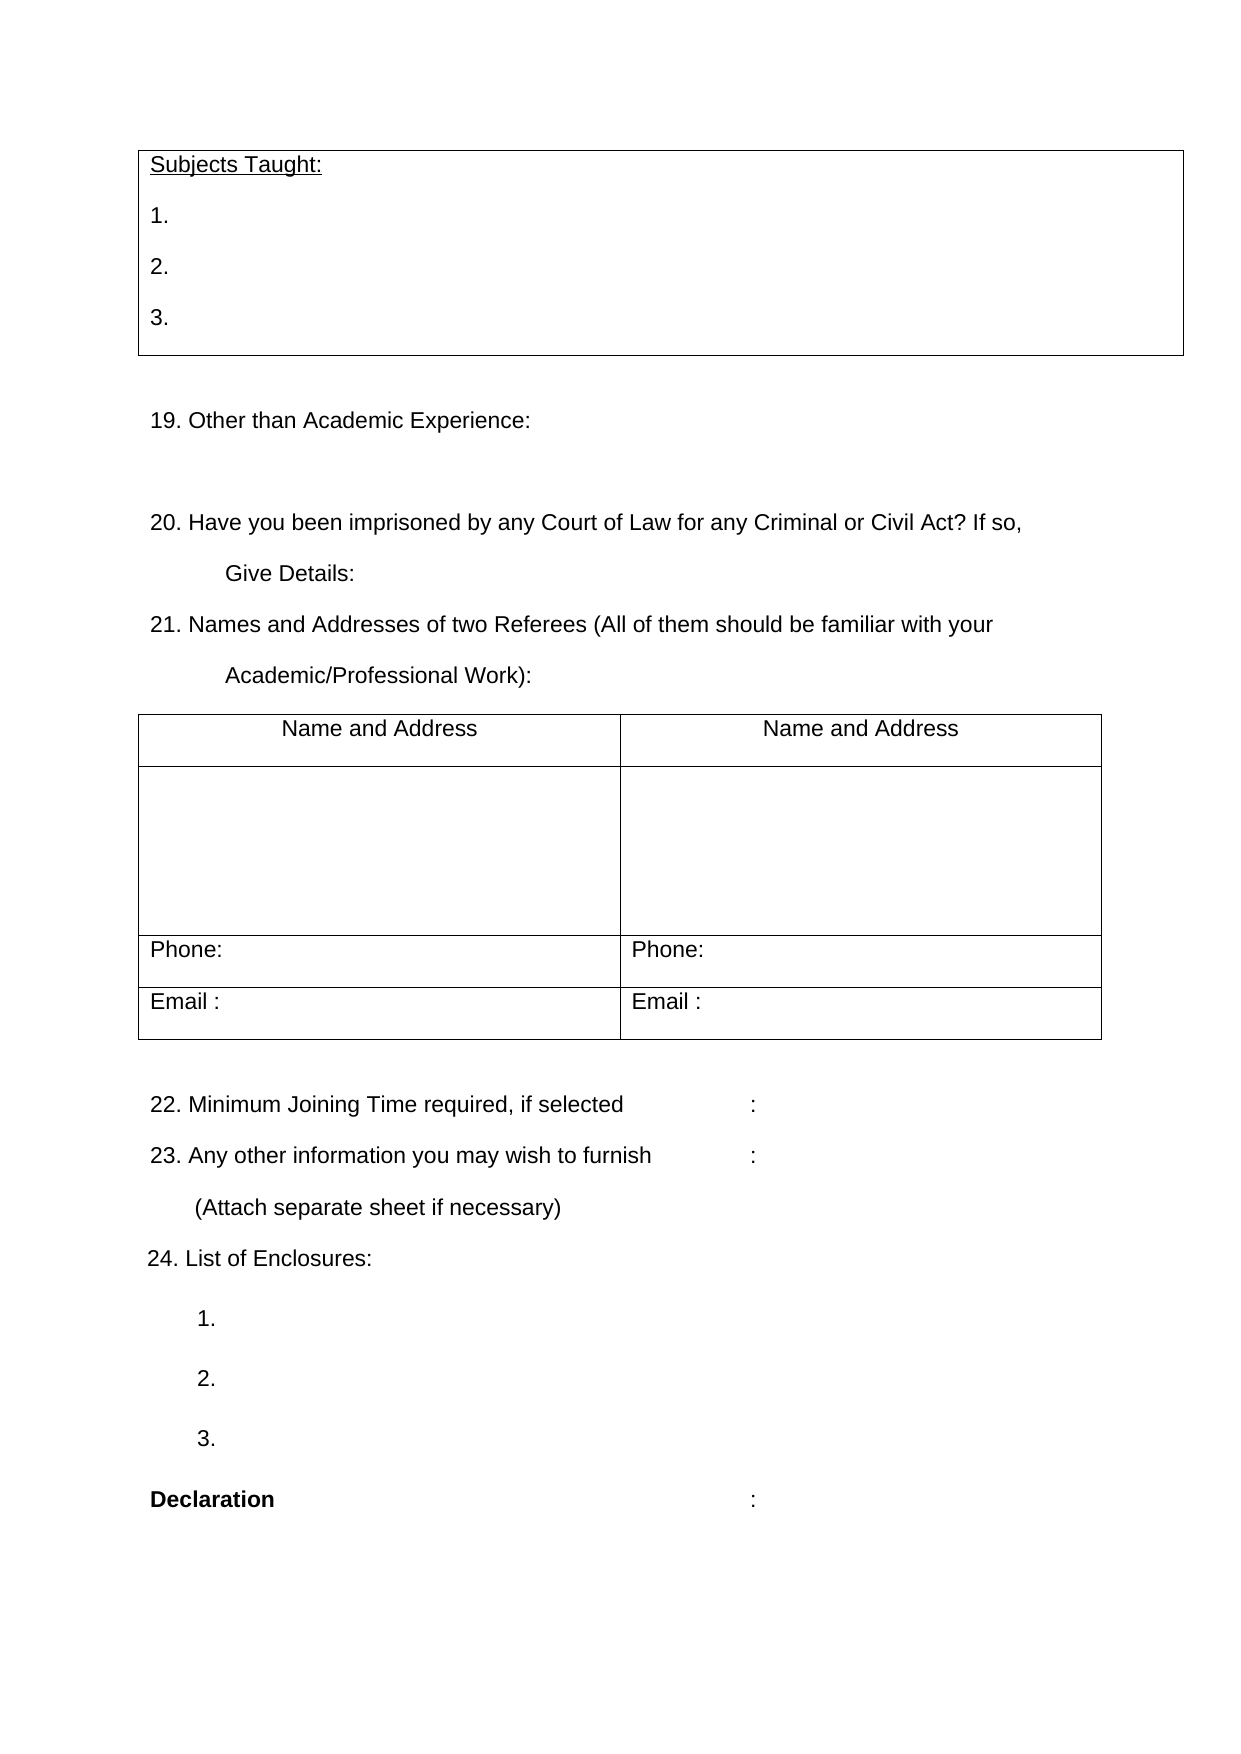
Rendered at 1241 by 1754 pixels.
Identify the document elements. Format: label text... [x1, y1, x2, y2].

text 2. [197, 1365, 1090, 1391]
table_cell Phone: [139, 936, 620, 987]
text 23. Any other information you may wish to furnish : [150, 1142, 1090, 1169]
table_cell Phone: [621, 936, 1101, 987]
table_header Name and Address [139, 715, 620, 766]
table_cell [139, 767, 620, 935]
text 1. [197, 1305, 1090, 1331]
text Academic/Professional Work): [150, 662, 1090, 689]
table_cell [621, 767, 1101, 935]
text 22. Minimum Joining Time required, if selected : [150, 1091, 1090, 1118]
table_cell Email : [621, 988, 1101, 1039]
text 21. Names and Addresses of two Referees (All of them should be familiar with your [150, 611, 1090, 638]
table_cell Email : [139, 988, 620, 1039]
text 19. Other than Academic Experience: [150, 407, 1090, 434]
table_cell Subjects Taught: 1. 2. 3. [139, 151, 1183, 355]
text 20. Have you been imprisoned by any Court of Law for any Criminal or Civil Act? If so, [150, 509, 1090, 536]
text Declaration : [150, 1486, 1090, 1512]
text 3. [197, 1425, 1090, 1452]
table_header Name and Address [621, 715, 1101, 766]
text Give Details: [150, 560, 1090, 587]
text (Attach separate sheet if necessary) [150, 1193, 1090, 1220]
text 24. List of Enclosures: [141, 1244, 1090, 1271]
